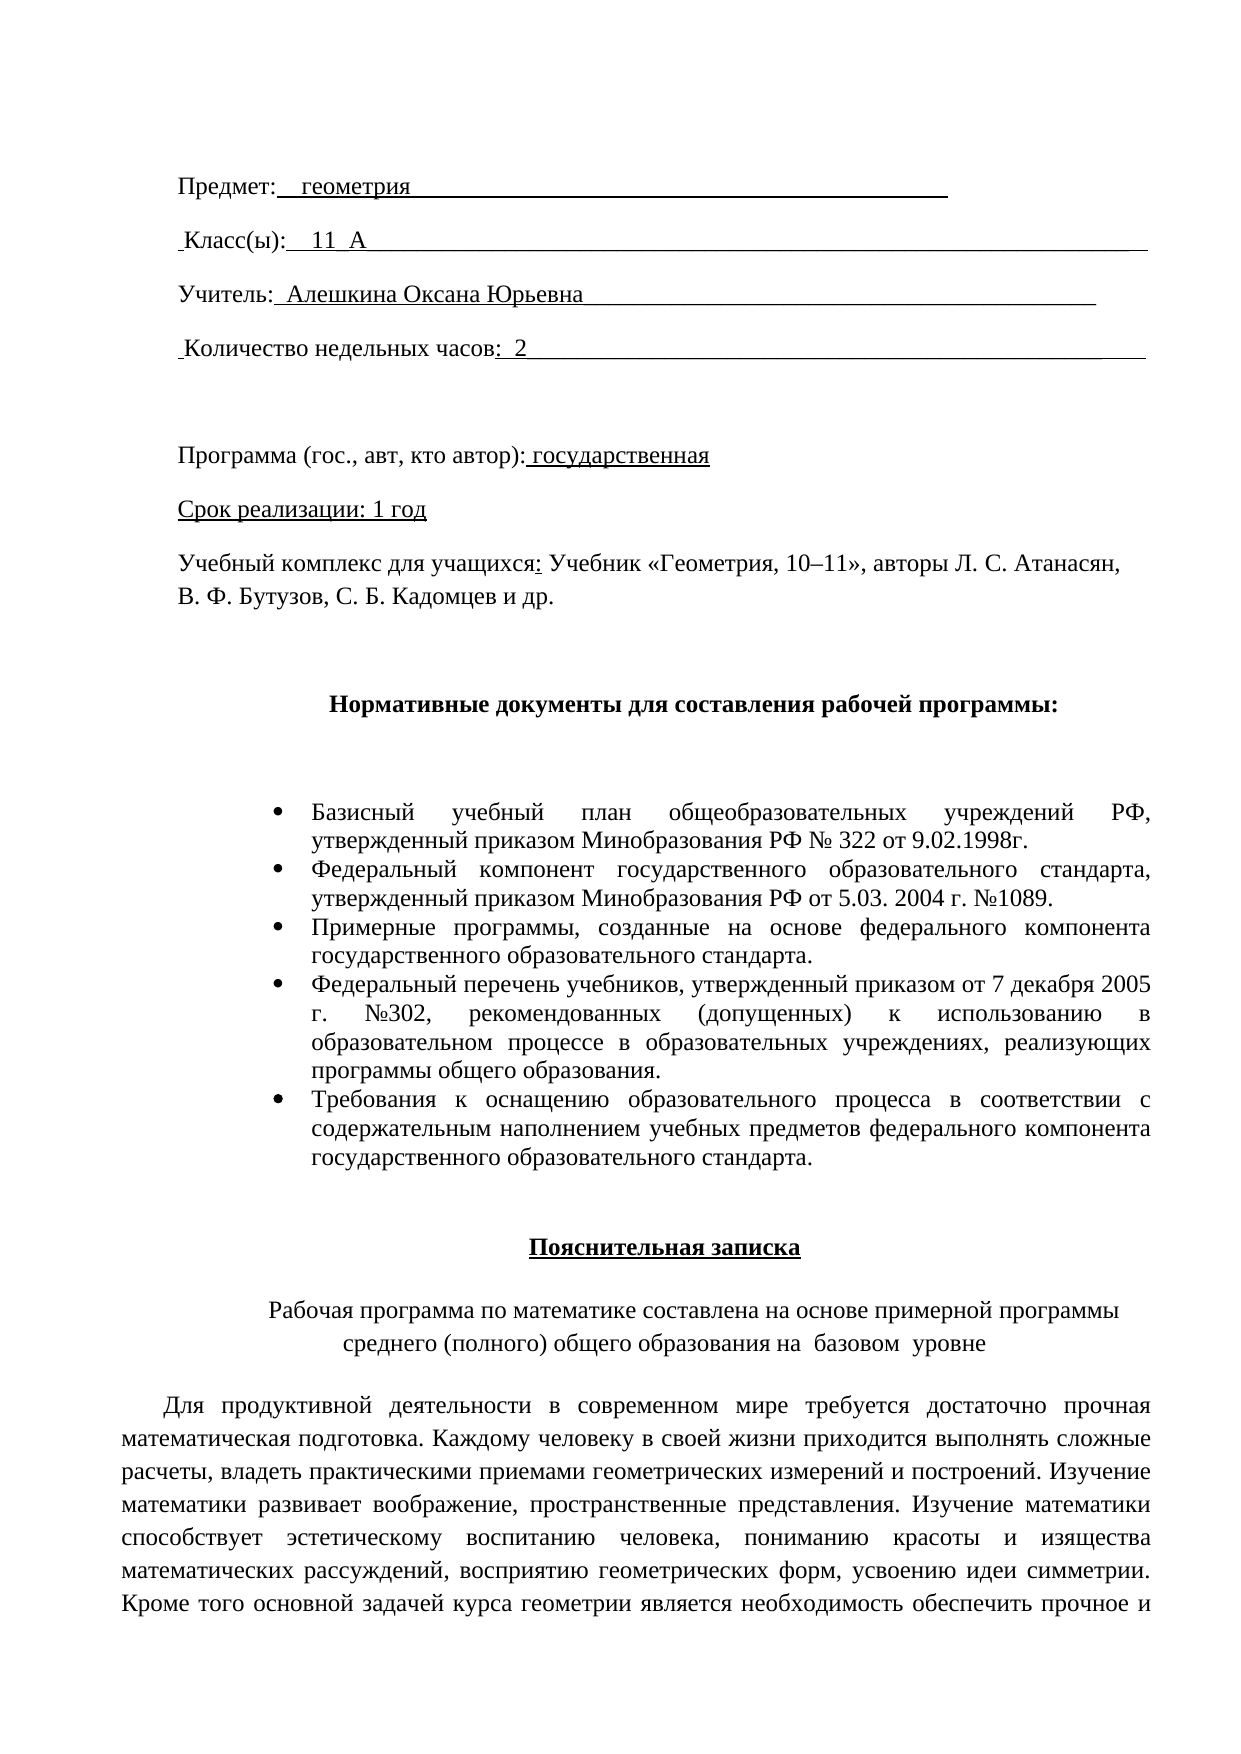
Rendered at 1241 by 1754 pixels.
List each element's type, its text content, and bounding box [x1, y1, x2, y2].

list Федеральный компонент государственного образовательного стандарта, утвержденный приказом Минобразования РФ от 5.03. 2004 г. №1089. [274, 854, 1152, 912]
text Предмет: геометрия__________________________________________ [177, 171, 1152, 200]
text Количество недельных часов: 2______________________________________________ [177, 333, 1152, 361]
list Базисный учебный план общеобразовательных учреждений РФ, утвержденный приказом Минобразования РФ № 322 от 9.02.1998г. [274, 797, 1152, 854]
list Федеральный перечень учебников, утвержденный приказом от 7 декабря 2005 г. №302, рекомендованных (допущенных) к использованию в образовательном процессе в образовательных учреждениях, реализующих программы общего образования. [274, 969, 1152, 1084]
list Примерные программы, созданные на основе федерального компонента государственного образовательного стандарта. [274, 912, 1152, 969]
text Срок реализации: 1 год [177, 494, 1152, 523]
text Учитель: Алешкина Оксана Юрьевна_________________________________________ [177, 279, 1152, 308]
text Класс(ы): 11_А_____________________________________________________________ [177, 225, 1152, 254]
text Пояснительная записка [177, 1232, 1152, 1261]
text Нормативные документы для составления рабочей программы: [177, 689, 1152, 718]
list Требования к оснащению образовательного процесса в соответствии с содержательным наполнением учебных предметов федерального компонента государственного образовательного стандарта. [274, 1084, 1152, 1170]
text Рабочая программа по математике составлена на основе примерной программы среднего (полного) общего образования на базовом уровне [177, 1295, 1152, 1356]
text Программа (гос., авт, кто автор): государственная [177, 440, 1152, 469]
text Учебный комплекс для учащихся: Учебник «Геометрия, 10–11», авторы Л. С. Атанасян, В. Ф. Бутузов, С. Б. Кадомцев и др. [177, 548, 1152, 610]
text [102, 1390, 1152, 1617]
